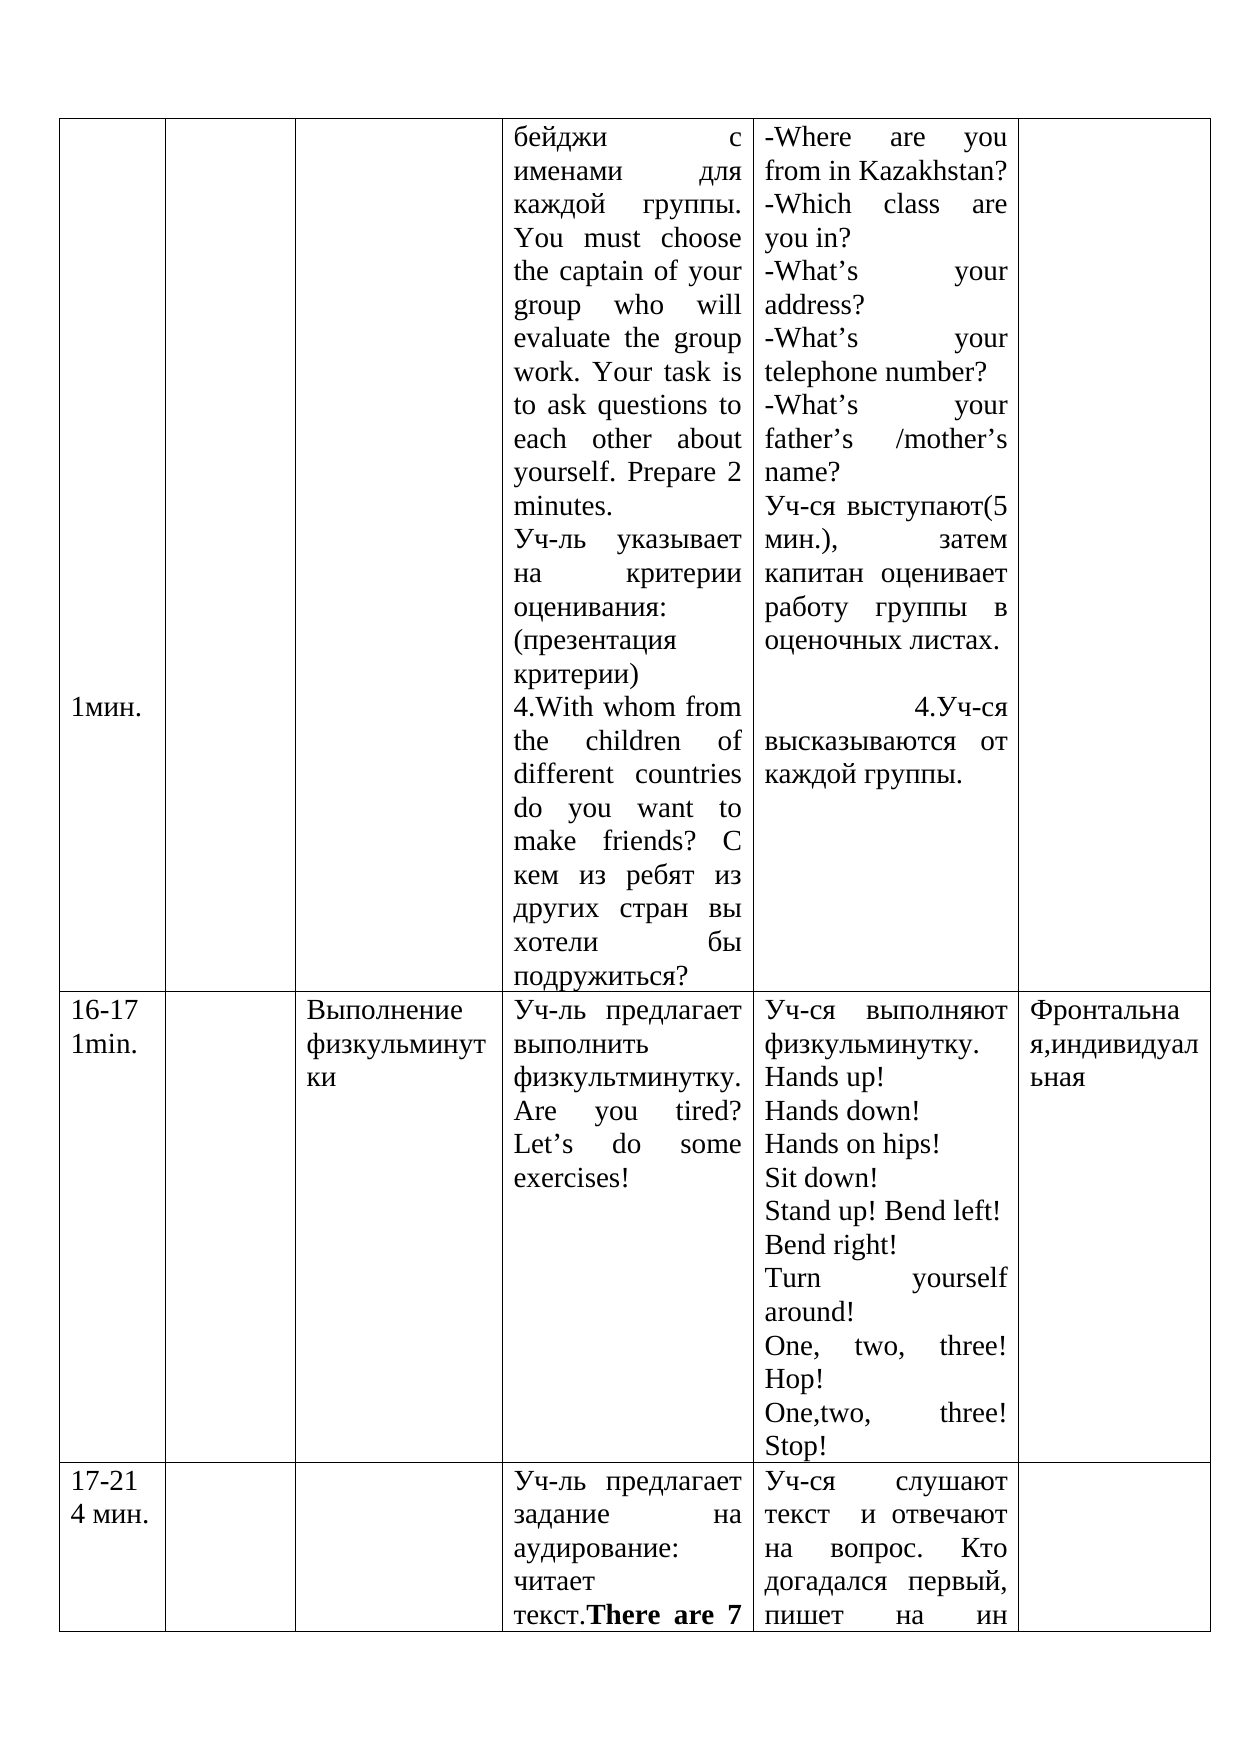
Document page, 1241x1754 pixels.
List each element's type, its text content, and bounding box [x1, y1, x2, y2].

table_cell [166, 992, 295, 1462]
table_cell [1019, 119, 1210, 991]
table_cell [503, 119, 753, 991]
table_cell [166, 1463, 295, 1631]
table_cell Уч-ль предлагает выполнить физкультминутку. Are you tired? Let’s do some exercises! [503, 992, 753, 1462]
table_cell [754, 1463, 1018, 1631]
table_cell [754, 119, 1018, 991]
table_cell Выполнение физкульминутки [296, 992, 502, 1462]
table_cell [60, 119, 165, 991]
table_cell [1019, 1463, 1210, 1631]
table_cell Фронтальная,индивидуальная [1019, 992, 1210, 1462]
table_cell Уч-ся выполняют физкульминутку. Hands up! Hands down! Hands on hips! Sit down! Stand up! Bend left! Bend right! Turn yourself around! One, two, three! Hop! One,two, three!Stop! [754, 992, 1018, 1462]
table_cell 16-17 1min. [60, 992, 165, 1462]
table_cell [503, 1463, 753, 1631]
table_cell [296, 1463, 502, 1631]
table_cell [166, 119, 295, 991]
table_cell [296, 119, 502, 991]
table_cell 17-21 4 мин. [60, 1463, 165, 1631]
